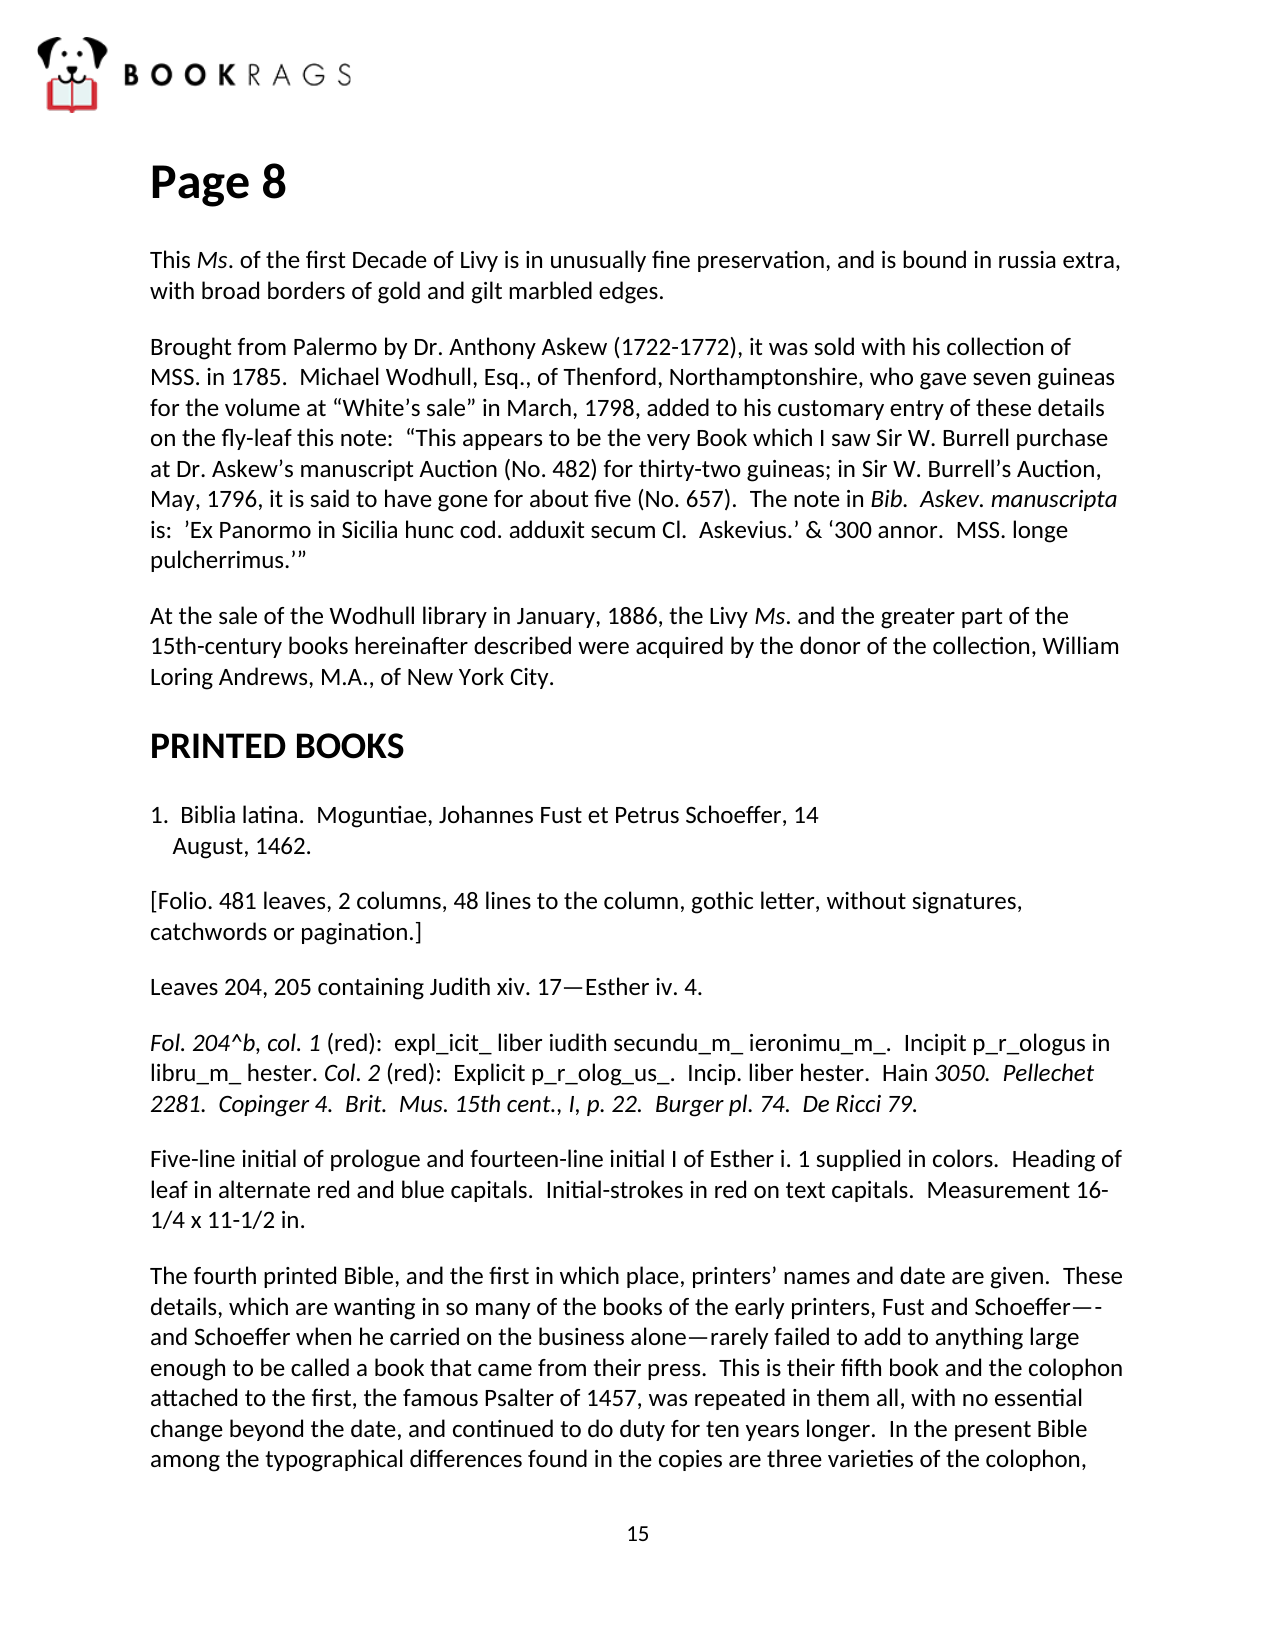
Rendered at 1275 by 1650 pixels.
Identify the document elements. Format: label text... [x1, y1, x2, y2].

picture [37, 37, 351, 113]
text This Ms. of the first Decade of Livy is in unusually fine preservation, and is bound in russia extra, with broad borders of gold and gilt marbled edges. [150, 244, 1125, 306]
text Five-line initial of prologue and fourteen-line initial I of Esther i. 1 supplied in colors. Heading of leaf in alternate red and blue capitals. Initial-strokes in red on text capitals. Measurement 16-1/4 x 11-1/2 in. [150, 1144, 1125, 1235]
text Brought from Palermo by Dr. Anthony Askew (1722-1772), it was sold with his collection of MSS. in 1785. Michael Wodhull, Esq., of Thenford, Northamptonshire, who gave seven guineas for the volume at “White’s sale” in March, 1798, added to his customary entry of these details on the fly-leaf this note: “This appears to be the very Book which I saw Sir W. Burrell purchase at Dr. Askew’s manuscript Auction (No. 482) for thirty-two guineas; in Sir W. Burrell’s Auction, May, 1796, it is said to have gone for about five (No. 657). The note in Bib. Askev. manuscripta is: ’Ex Panormo in Sicilia hunc cod. adduxit secum Cl. Askevius.’ & ‘300 annor. MSS. longe pulcherrimus.’” [150, 331, 1125, 575]
text Leaves 204, 205 containing Judith xiv. 17—­Esther iv. 4. [150, 972, 1125, 1002]
text 1. Biblia latina. Moguntiae, Johannes Fust et Petrus Schoeffer, 14 August, 1462. [150, 799, 1125, 861]
text [Folio. 481 leaves, 2 columns, 48 lines to the column, gothic letter, without signatures, catchwords or pagination.] [150, 886, 1125, 947]
text Page 8 [150, 150, 1125, 211]
text PRINTED BOOKS [150, 722, 1125, 768]
text At the sale of the Wodhull library in January, 1886, the Livy Ms. and the greater part of the 15th-century books hereinafter described were acquired by the donor of the collection, William Loring Andrews, M.A., of New York City. [150, 600, 1125, 691]
text Fol. 204^b, col. 1 (red): expl_icit_ liber iudith secundu_m_ ieronimu_m_. Incipit p_r_ologus in libru_m_ hester. Col. 2 (red): Explicit p_r_olog_us_. Incip. liber hester. Hain 3050. Pellechet 2281. Copinger 4. Brit. Mus. 15th cent., I, p. 22. Burger pl. 74. De Ricci 79. [150, 1027, 1125, 1119]
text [150, 1260, 1125, 1474]
